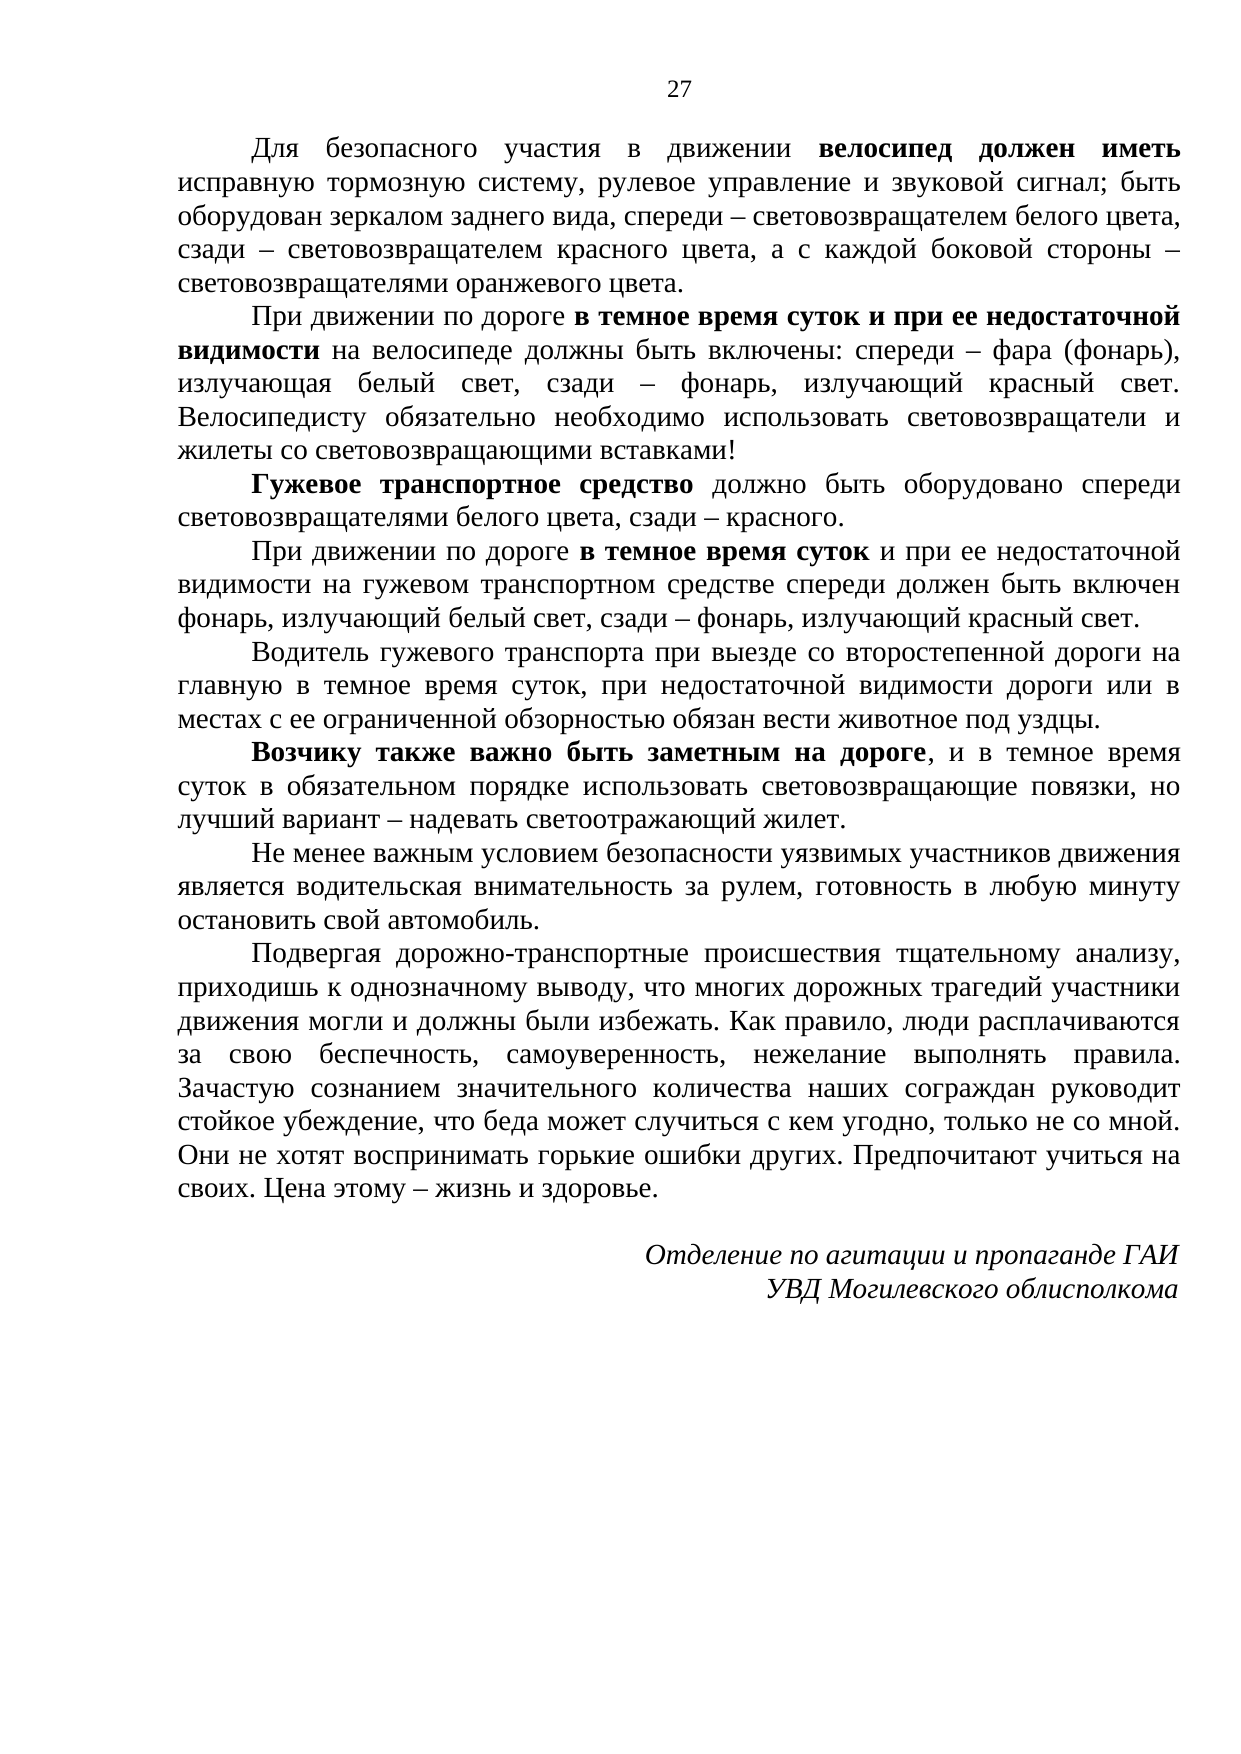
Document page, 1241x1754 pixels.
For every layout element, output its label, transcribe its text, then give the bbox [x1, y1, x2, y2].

text УВД Могилевского облисполкома [183, 1271, 1181, 1304]
text Гужевое транспортное средство должно быть оборудовано спереди световозвращателями белого цвета, сзади – красного. [177, 466, 1181, 533]
text При движении по дороге в темное время суток и при ее недостаточной видимости на гужевом транспортном средстве спереди должен быть включен фонарь, излучающий белый свет, сзади – фонарь, излучающий красный свет. [177, 533, 1181, 634]
text Отделение по агитации и пропаганде ГАИ [148, 1237, 1181, 1271]
text Не менее важным условием безопасности уязвимых участников движения является водительская внимательность за рулем, готовность в любую минуту остановить свой автомобиль. [177, 835, 1181, 936]
text При движении по дороге в темное время суток и при ее недостаточной видимости на велосипеде должны быть включены: спереди – фара (фонарь), излучающая белый свет, сзади – фонарь, излучающий красный свет. Велосипедисту обязательно необходимо использовать световозвращатели и жилеты со световозвращающими вставками! [177, 298, 1181, 466]
text Для безопасного участия в движении велосипед должен иметь исправную тормозную систему, рулевое управление и звуковой сигнал; быть оборудован зеркалом заднего вида, спереди – световозвращателем белого цвета, сзади – световозвращателем красного цвета, а с каждой боковой стороны – световозвращателями оранжевого цвета. [177, 131, 1181, 298]
text Возчику также важно быть заметным на дороге, и в темное время суток в обязательном порядке использовать световозвращающие повязки, но лучший вариант – надевать светоотражающий жилет. [177, 734, 1181, 835]
text Подвергая дорожно-транспортные происшествия тщательному анализу, приходишь к однозначному выводу, что многих дорожных трагедий участники движения могли и должны были избежать. Как правило, люди расплачиваются за свою беспечность, самоуверенность, нежелание выполнять правила. Зачастую сознанием значительного количества наших сограждан руководит стойкое убеждение, что беда может случиться с кем угодно, только не со мной. Они не хотят воспринимать горькие ошибки других. Предпочитают учиться на своих. Цена этому – жизнь и здоровье. [177, 936, 1181, 1204]
text Водитель гужевого транспорта при выезде со второстепенной дороги на главную в темное время суток, при недостаточной видимости дороги или в местах с ее ограниченной обзорностью обязан вести животное под уздцы. [177, 634, 1181, 734]
